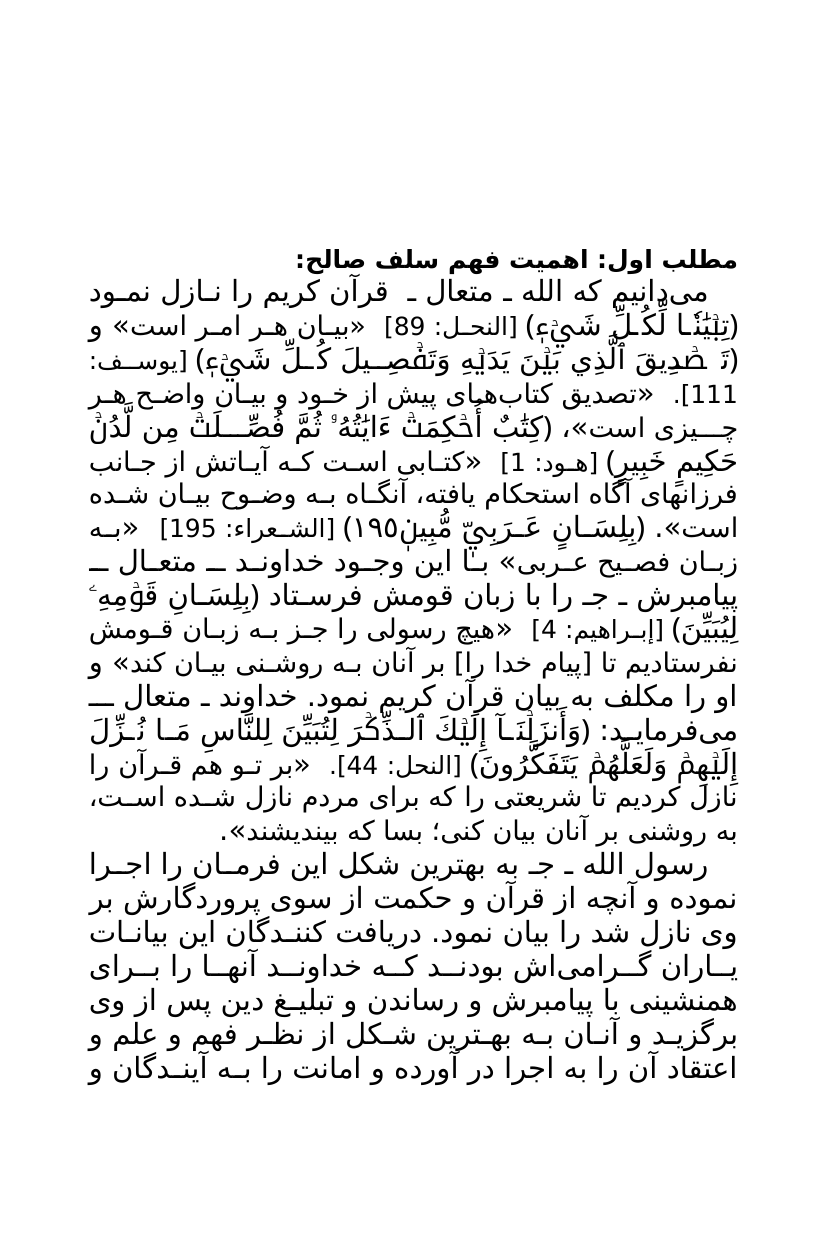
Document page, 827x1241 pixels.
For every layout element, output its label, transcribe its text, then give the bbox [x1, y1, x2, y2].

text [89, 847, 738, 1085]
text مطلب اول: اهمیت فهم سلف صالح: [89, 246, 738, 275]
text می‌دانیم که الله ـ متعال ـ قرآن کریم را نازل نمود ﴿تِبۡيَٰنٗا لِّكُلِّ شَيۡءٖ﴾ [النحل: 89] «بیان هر امر است» و ﴿تَصۡدِيقَ ٱلَّذِي بَيۡنَ يَدَيۡهِ وَتَفۡصِيلَ كُلِّ شَيۡءٖ﴾ [يوسف: 111]. «تصدیق کتاب‌هاى پیش از خود و بیان واضح هر چیزى است»، ﴿كِتَٰبٌ أُحۡكِمَتۡ ءَايَٰتُهُۥ ثُمَّ فُصِّلَتۡ مِن لَّدُنۡ حَكِيمٍ خَبِيرٍ﴾ [هود: 1] «کتابى است که آیاتش از جانب فرزانه‏اى آگاه استحکام یافته، آنگاه به وضوح بیان شده است». ﴿بِلِسَانٍ عَرَبِيّٖ مُّبِينٖ١٩٥﴾ [الشعراء: 195] «به زبان فصیح عربی» با این وجود خداوند ـ متعال ـ پیامبرش ـ جـ را با زبان قومش فرستاد ﴿بِلِسَانِ قَوۡمِهِۦ لِيُبَيِّنَ﴾ [إبراهيم: 4] «هیچ رسولى را جز به زبان قومش نفرستادیم تا [پیام خدا را] بر آنان به روشنى بیان کند» و او را مکلف به بیان قرآن کریم نمود. خداوند ـ متعال ـ می‌فرماید: ﴿وَأَنزَلۡنَآ إِلَيۡكَ ٱلذِّكۡرَ لِتُبَيِّنَ لِلنَّاسِ مَا نُزِّلَ إِلَيۡهِمۡ وَلَعَلَّهُمۡ يَتَفَكَّرُونَ﴾ [النحل: 44]. «بر تو هم قرآن را نازل کردیم تا شریعتى را که براى مردم نازل شده است، به روشنى بر آنان بیان کنى؛ بسا که بیندیشند». [89, 275, 738, 847]
